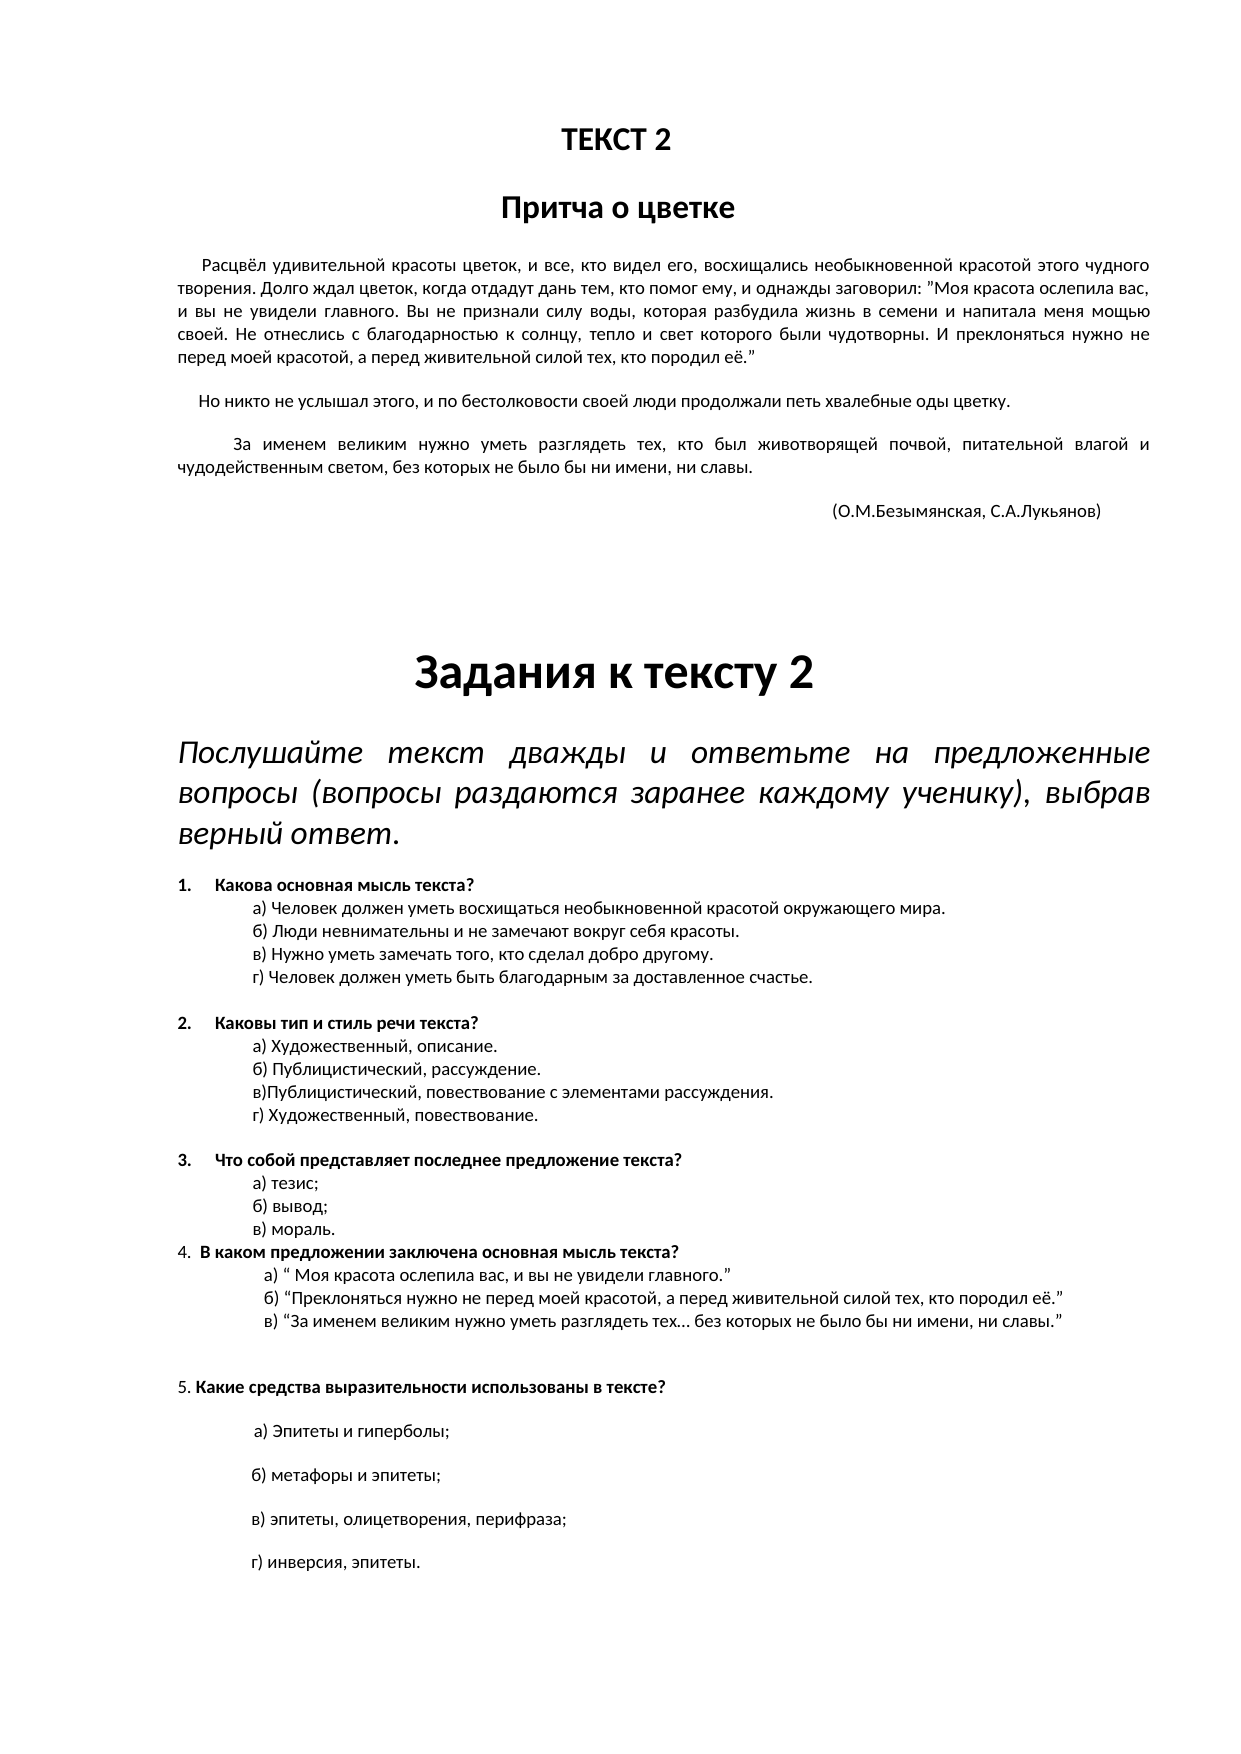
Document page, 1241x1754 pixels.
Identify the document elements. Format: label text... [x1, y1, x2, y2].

list г) Художественный, повествование. [252, 1103, 1152, 1126]
list Что собой представляет последнее предложение текста? [177, 1149, 1152, 1172]
list в) Нужно уметь замечать того, кто сделал добро другому. [252, 942, 1152, 965]
text Послушайте текст дважды и ответьте на предложенные вопросы (вопросы раздаются заранее каждому ученику), выбрав верный ответ. [177, 731, 1152, 853]
text Но никто не услышал этого, и по бестолковости своей люди продолжали петь хвалебные оды цветку. [177, 389, 1152, 412]
list а) “ Моя красота ослепила вас, и вы не увидели главного.” [251, 1263, 1152, 1286]
text 5. Какие средства выразительности использованы в тексте? [177, 1376, 1152, 1399]
list Каковы тип и стиль речи текста? [177, 1011, 1152, 1034]
text Расцвёл удивительной красоты цветок, и все, кто видел его, восхищались необыкновенной красотой этого чудного творения. Долго ждал цветок, когда отдадут дань тем, кто помог ему, и однажды заговорил: ”Моя красота ослепила вас, и вы не увидели главного. Вы не признали силу воды, которая разбудила жизнь в семени и напитала меня мощью своей. Не отнеслись с благодарностью к солнцу, тепло и свет которого были чудотворны. И преклоняться нужно не перед моей красотой, а перед живительной силой тех, кто породил её.” [177, 253, 1152, 368]
list а) Художественный, описание. [252, 1034, 1152, 1057]
text За именем великим нужно уметь разглядеть тех, кто был животворящей почвой, питательной влагой и чудодейственным светом, без которых не было бы ни имени, ни славы. [177, 432, 1152, 478]
list б) Публицистический, рассуждение. [252, 1057, 1152, 1080]
text Задания к тексту 2 [177, 640, 1152, 701]
list б) “Преклоняться нужно не перед моей красотой, а перед живительной силой тех, кто породил её.” [251, 1286, 1152, 1309]
text (О.М.Безымянская, С.А.Лукьянов) [177, 499, 1152, 522]
list в) “За именем великим нужно уметь разглядеть тех… без которых не было бы ни имени, ни славы.” [251, 1309, 1152, 1332]
list а) Человек должен уметь восхищаться необыкновенной красотой окружающего мира. [252, 897, 1152, 919]
list б) Люди невнимательны и не замечают вокруг себя красоты. [252, 919, 1152, 942]
list Какова основная мысль текста? [177, 874, 1152, 897]
list б) вывод; [252, 1194, 1152, 1217]
text в) эпитеты, олицетворения, перифраза; [251, 1507, 1152, 1530]
text г) инверсия, эпитеты. [251, 1551, 1152, 1574]
list г) Человек должен уметь быть благодарным за доставленное счастье. [252, 965, 1152, 988]
list в)Публицистический, повествование с элементами рассуждения. [252, 1080, 1152, 1103]
text а) Эпитеты и гиперболы; [177, 1419, 1152, 1442]
list в) мораль. [252, 1217, 1152, 1240]
text б) метафоры и эпитеты; [251, 1463, 1152, 1486]
text Притча о цветке [177, 186, 1152, 226]
text ТЕКСТ 2 [177, 118, 1152, 159]
list 4. В каком предложении заключена основная мысль текста? [177, 1240, 1152, 1263]
list а) тезис; [252, 1172, 1152, 1194]
